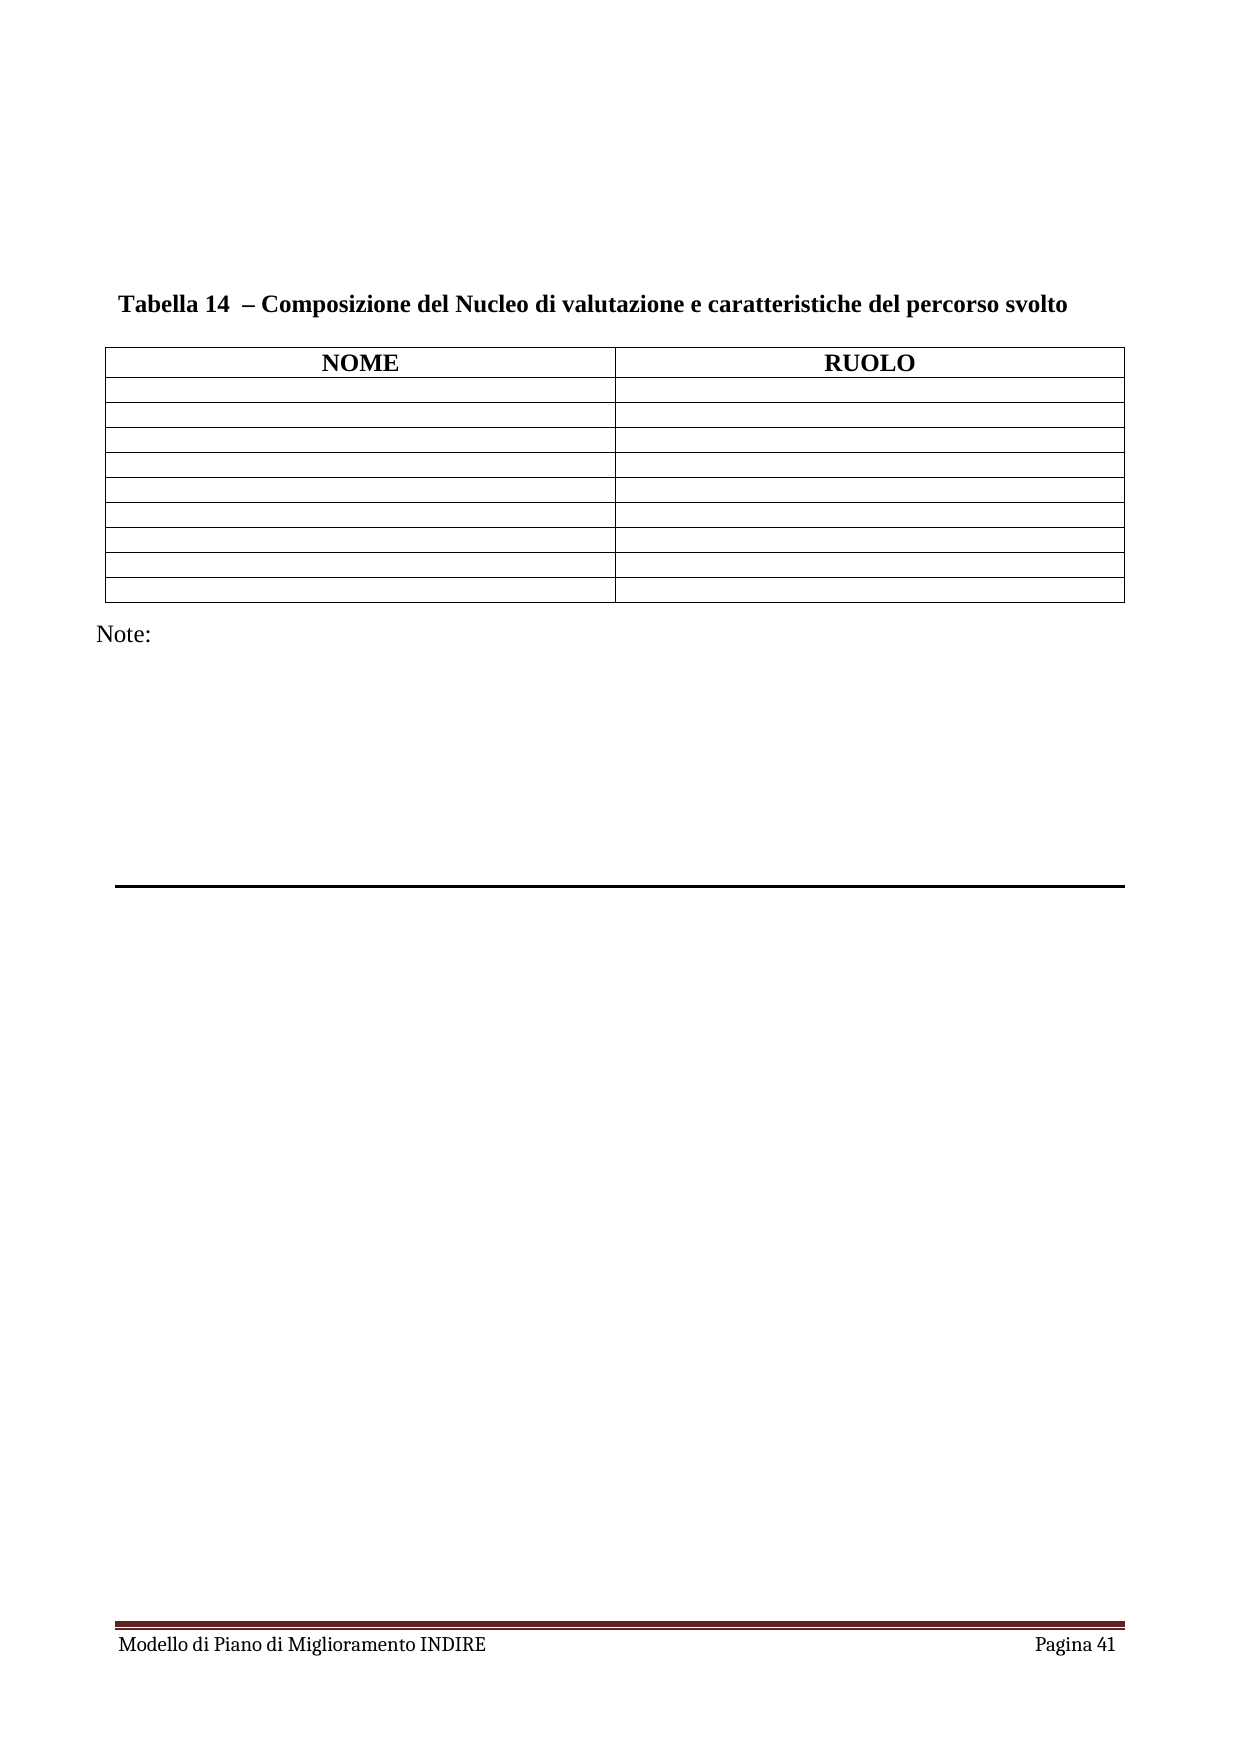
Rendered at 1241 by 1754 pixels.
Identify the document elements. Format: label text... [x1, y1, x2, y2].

table_cell [106, 478, 615, 502]
table_cell [106, 503, 615, 527]
table_cell [616, 403, 1124, 427]
table_cell [106, 453, 615, 477]
table_cell [106, 428, 615, 452]
table_cell [616, 578, 1124, 602]
table_cell [616, 503, 1124, 527]
table_cell [106, 578, 615, 602]
table_cell [106, 403, 615, 427]
table_cell [616, 553, 1124, 577]
table_cell [106, 378, 615, 402]
text Note: [96, 619, 1140, 648]
table_cell [616, 453, 1124, 477]
table_header NOME [106, 348, 615, 377]
table_header RUOLO [616, 348, 1124, 377]
table_cell [616, 428, 1124, 452]
table_cell [106, 528, 615, 552]
table_cell [616, 528, 1124, 552]
table_cell [616, 478, 1124, 502]
table_cell [616, 378, 1124, 402]
table_cell [106, 553, 615, 577]
text Tabella 14 – Composizione del Nucleo di valutazione e caratteristiche del percorso svolto [118, 289, 1140, 318]
